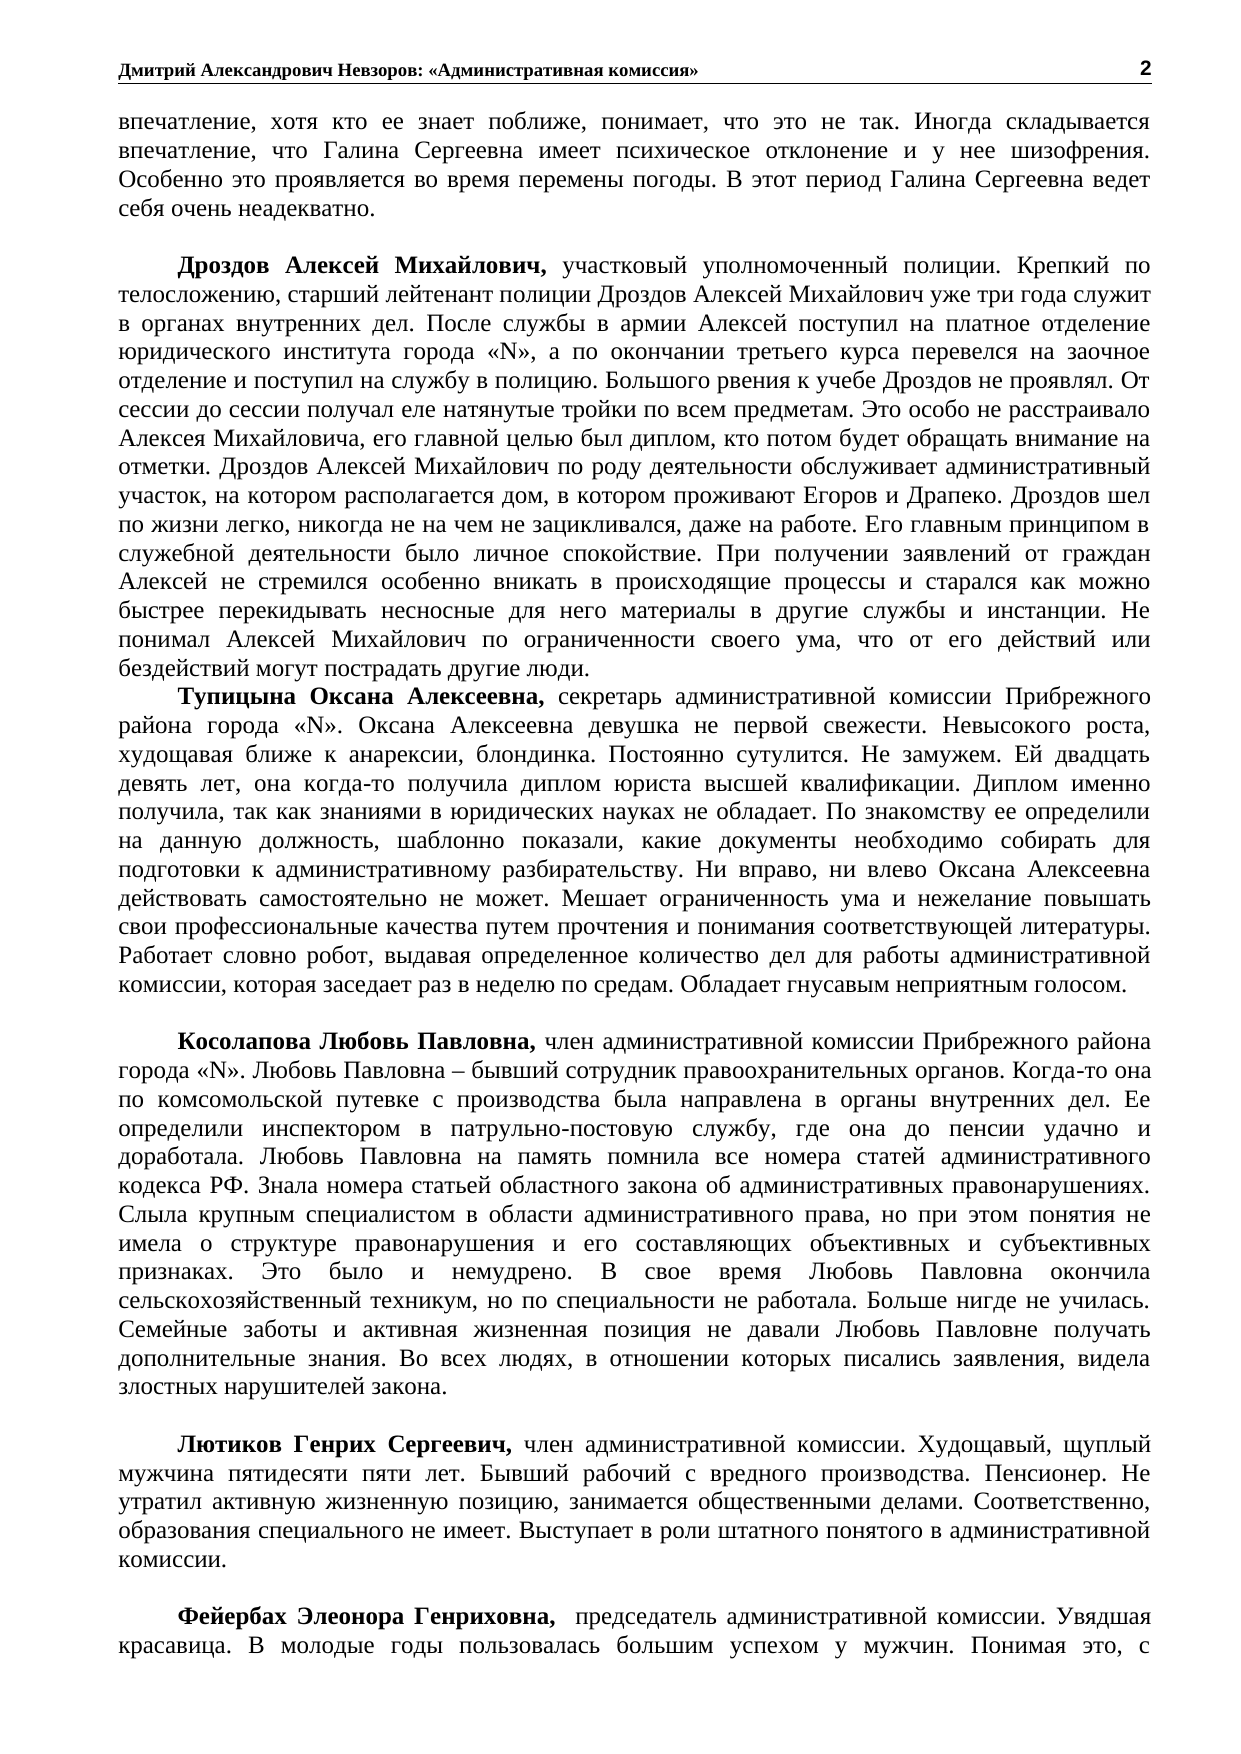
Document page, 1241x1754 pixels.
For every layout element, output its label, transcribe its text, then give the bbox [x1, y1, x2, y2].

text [118, 106, 1152, 221]
text Лютиков Генрих Сергеевич, член административной комиссии. Худощавый, щуплый мужчина пятидесяти пяти лет. Бывший рабочий с вредного производства. Пенсионер. Не утратил активную жизненную позицию, занимается общественными делами. Соответственно, образования специального не имеет. Выступает в роли штатного понятого в административной комиссии. [118, 1429, 1152, 1573]
text Дроздов Алексей Михайлович, участковый уполномоченный полиции. Крепкий по телосложению, старший лейтенант полиции Дроздов Алексей Михайлович уже три года служит в органах внутренних дел. После службы в армии Алексей поступил на платное отделение юридического института города «N», а по окончании третьего курса перевелся на заочное отделение и поступил на службу в полицию. Большого рвения к учебе Дроздов не проявлял. От сессии до сессии получал еле натянутые тройки по всем предметам. Это особо не расстраивало Алексея Михайловича, его главной целью был диплом, кто потом будет обращать внимание на отметки. Дроздов Алексей Михайлович по роду деятельности обслуживает административный участок, на котором располагается дом, в котором проживают Егоров и Драпеко. Дроздов шел по жизни легко, никогда не на чем не зацикливался, даже на работе. Его главным принципом в служебной деятельности было личное спокойствие. При получении заявлений от граждан Алексей не стремился особенно вникать в происходящие процессы и старался как можно быстрее перекидывать несносные для него материалы в другие службы и инстанции. Не понимал Алексей Михайлович по ограниченности своего ума, что от его действий или бездействий могут пострадать другие люди. [118, 250, 1152, 681]
text Тупицына Оксана Алексеевна, секретарь административной комиссии Прибрежного района города «N». Оксана Алексеевна девушка не первой свежести. Невысокого роста, худощавая ближе к анарексии, блондинка. Постоянно сутулится. Не замужем. Ей двадцать девять лет, она когда-то получила диплом юриста высшей квалификации. Диплом именно получила, так как знаниями в юридических науках не обладает. По знакомству ее определили на данную должность, шаблонно показали, какие документы необходимо собирать для подготовки к административному разбирательству. Ни вправо, ни влево Оксана Алексеевна действовать самостоятельно не может. Мешает ограниченность ума и нежелание повышать свои профессиональные качества путем прочтения и понимания соответствующей литературы. Работает словно робот, выдавая определенное количество дел для работы административной комиссии, которая заседает раз в неделю по средам. Обладает гнусавым неприятным голосом. [118, 681, 1152, 998]
text Косолапова Любовь Павловна, член административной комиссии Прибрежного района города «N». Любовь Павловна – бывший сотрудник правоохранительных органов. Когда-то она по комсомольской путевке с производства была направлена в органы внутренних дел. Ее определили инспектором в патрульно-постовую службу, где она до пенсии удачно и доработала. Любовь Павловна на память помнила все номера статей административного кодекса РФ. Знала номера статьей областного закона об административных правонарушениях. Слыла крупным специалистом в области административного права, но при этом понятия не имела о структуре правонарушения и его составляющих объективных и субъективных признаках. Это было и немудрено. В свое время Любовь Павловна окончила сельскохозяйственный техникум, но по специальности не работала. Больше нигде не училась. Семейные заботы и активная жизненная позиция не давали Любовь Павловне получать дополнительные знания. Во всех людях, в отношении которых писались заявления, видела злостных нарушителей закона. [118, 1026, 1152, 1400]
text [118, 1601, 1152, 1659]
